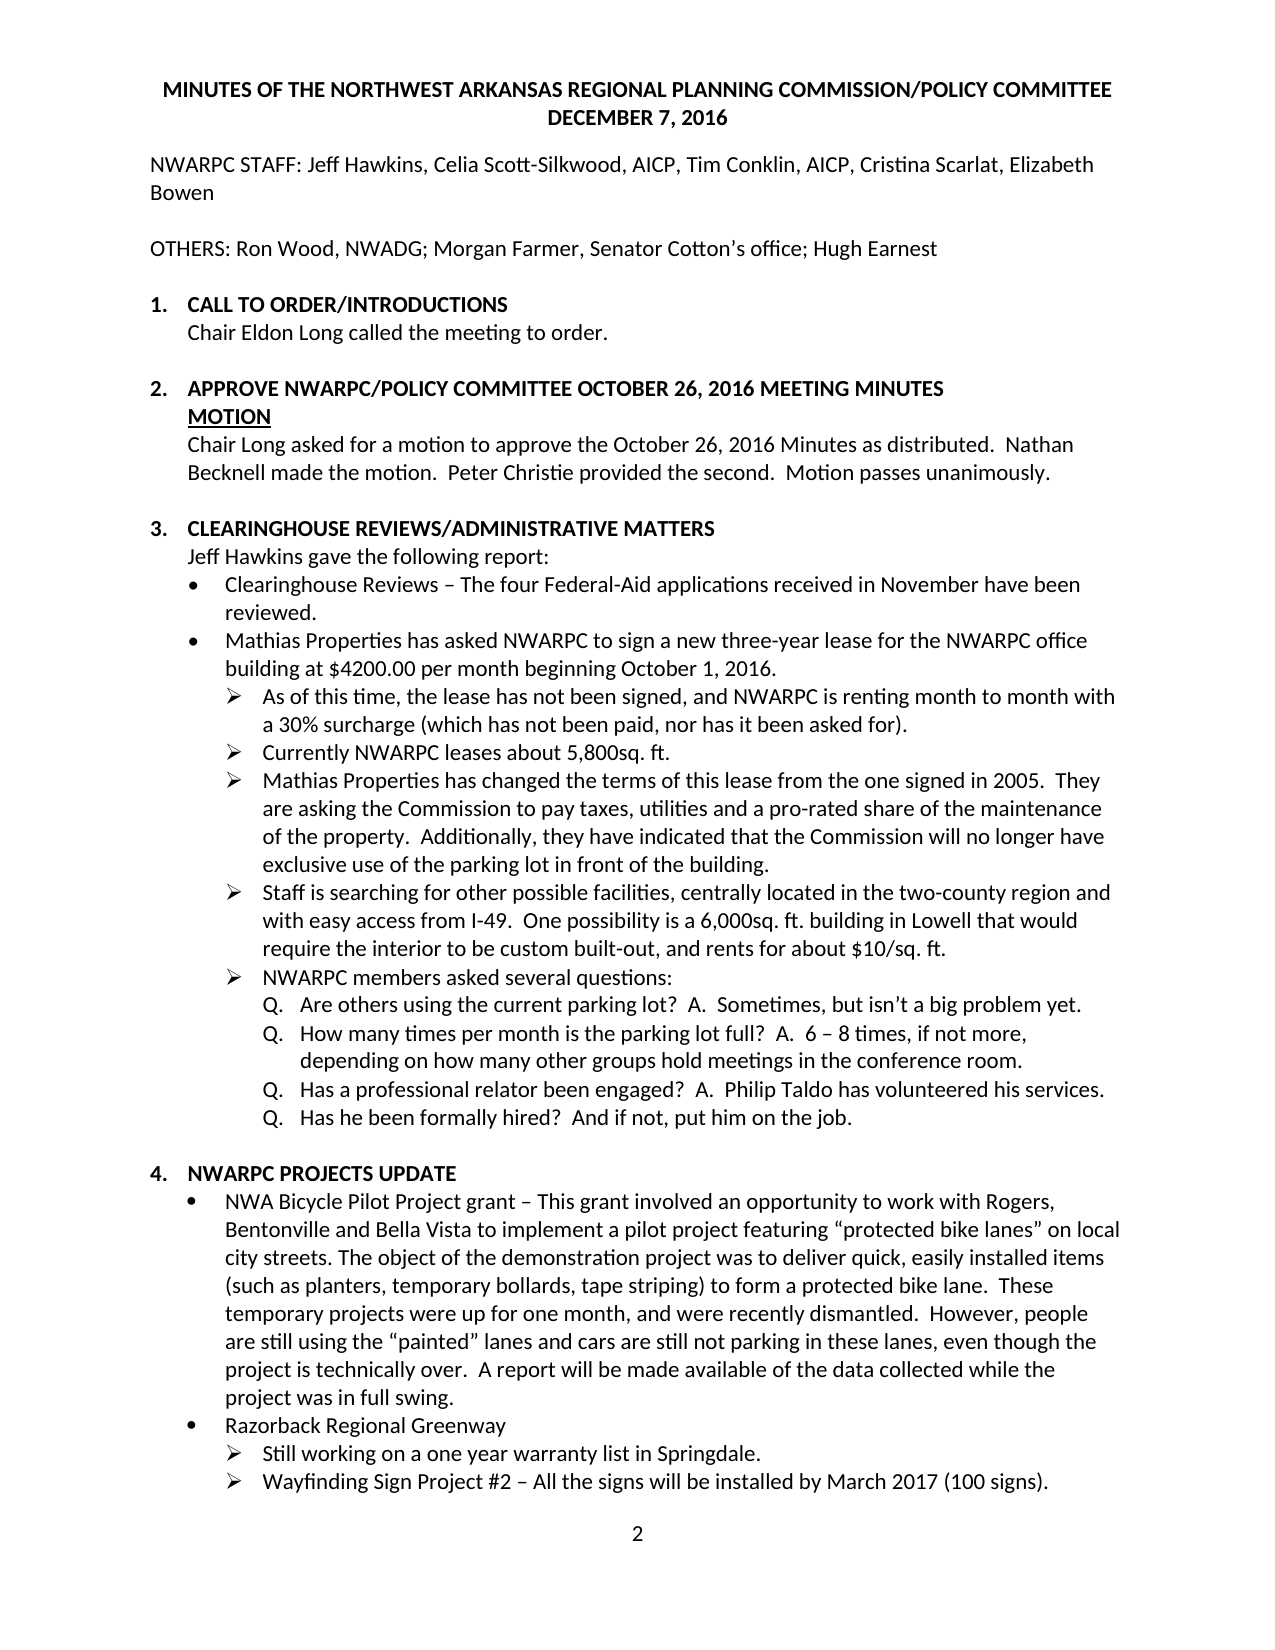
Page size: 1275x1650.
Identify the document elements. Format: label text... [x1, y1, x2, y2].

text 3. CLEARINGHOUSE REVIEWS/ADMINISTRATIVE MATTERS [150, 514, 1125, 542]
text 1. CALL TO ORDER/INTRODUCTIONS [150, 290, 1125, 318]
list Clearinghouse Reviews – The four Federal-Aid applications received in November have been reviewed. [187, 570, 1125, 626]
text Chair Eldon Long called the meeting to order. [187, 318, 1125, 346]
list Mathias Properties has asked NWARPC to sign a new three-year lease for the NWARPC office building at $4200.00 per month beginning October 1, 2016. [187, 626, 1125, 682]
text OTHERS: Ron Wood, NWADG; Morgan Farmer, Senator Cotton’s office; Hugh Earnest [150, 234, 1125, 262]
list Mathias Properties has changed the terms of this lease from the one signed in 2005. They are asking the Commission to pay taxes, utilities and a pro-rated share of the maintenance of the property. Additionally, they have indicated that the Commission will no longer have exclusive use of the parking lot in front of the building. [225, 766, 1125, 878]
list Currently NWARPC leases about 5,800sq. ft. [225, 738, 1125, 766]
text Jeff Hawkins gave the following report: [150, 542, 1125, 570]
text Q. Has a professional relator been engaged? A. Philip Taldo has volunteered his services. [262, 1075, 1125, 1103]
list NWARPC members asked several questions: [225, 963, 1125, 991]
list Razorback Regional Greenway [187, 1411, 1125, 1439]
text 4. NWARPC PROJECTS UPDATE [150, 1159, 1125, 1187]
text NWARPC STAFF: Jeff Hawkins, Celia Scott-Silkwood, AICP, Tim Conklin, AICP, Cristina Scarlat, Elizabeth Bowen [150, 150, 1125, 206]
list NWA Bicycle Pilot Project grant – This grant involved an opportunity to work with Rogers, Bentonville and Bella Vista to implement a pilot project featuring “protected bike lanes” on local city streets. The object of the demonstration project was to deliver quick, easily installed items (such as planters, temporary bollards, tape striping) to form a protected bike lane. These temporary projects were up for one month, and were recently dismantled. However, people are still using the “painted” lanes and cars are still not parking in these lanes, even though the project is technically over. A report will be made available of the data collected while the project was in full swing. [187, 1187, 1125, 1411]
list Are others using the current parking lot? A. Sometimes, but isn’t a big problem yet. [262, 991, 1125, 1019]
text 2. APPROVE NWARPC/POLICY COMMITTEE OCTOBER 26, 2016 MEETING MINUTES [150, 374, 1125, 402]
text MOTION [150, 402, 1125, 430]
list Still working on a one year warranty list in Springdale. [225, 1439, 1125, 1467]
text Chair Long asked for a motion to approve the October 26, 2016 Minutes as distributed. Nathan Becknell made the motion. Peter Christie provided the second. Motion passes unanimously. [150, 430, 1125, 486]
text Q. Has he been formally hired? And if not, put him on the job. [262, 1103, 1125, 1131]
list As of this time, the lease has not been signed, and NWARPC is renting month to month with a 30% surcharge (which has not been paid, nor has it been asked for). [225, 682, 1125, 738]
list Wayfinding Sign Project #2 – All the signs will be installed by March 2017 (100 signs). [225, 1467, 1125, 1495]
list Staff is searching for other possible facilities, centrally located in the two-county region and with easy access from I-49. One possibility is a 6,000sq. ft. building in Lowell that would require the interior to be custom built-out, and rents for about $10/sq. ft. [225, 878, 1125, 963]
text Q. How many times per month is the parking lot full? A. 6 – 8 times, if not more, depending on how many other groups hold meetings in the conference room. [262, 1019, 1125, 1075]
